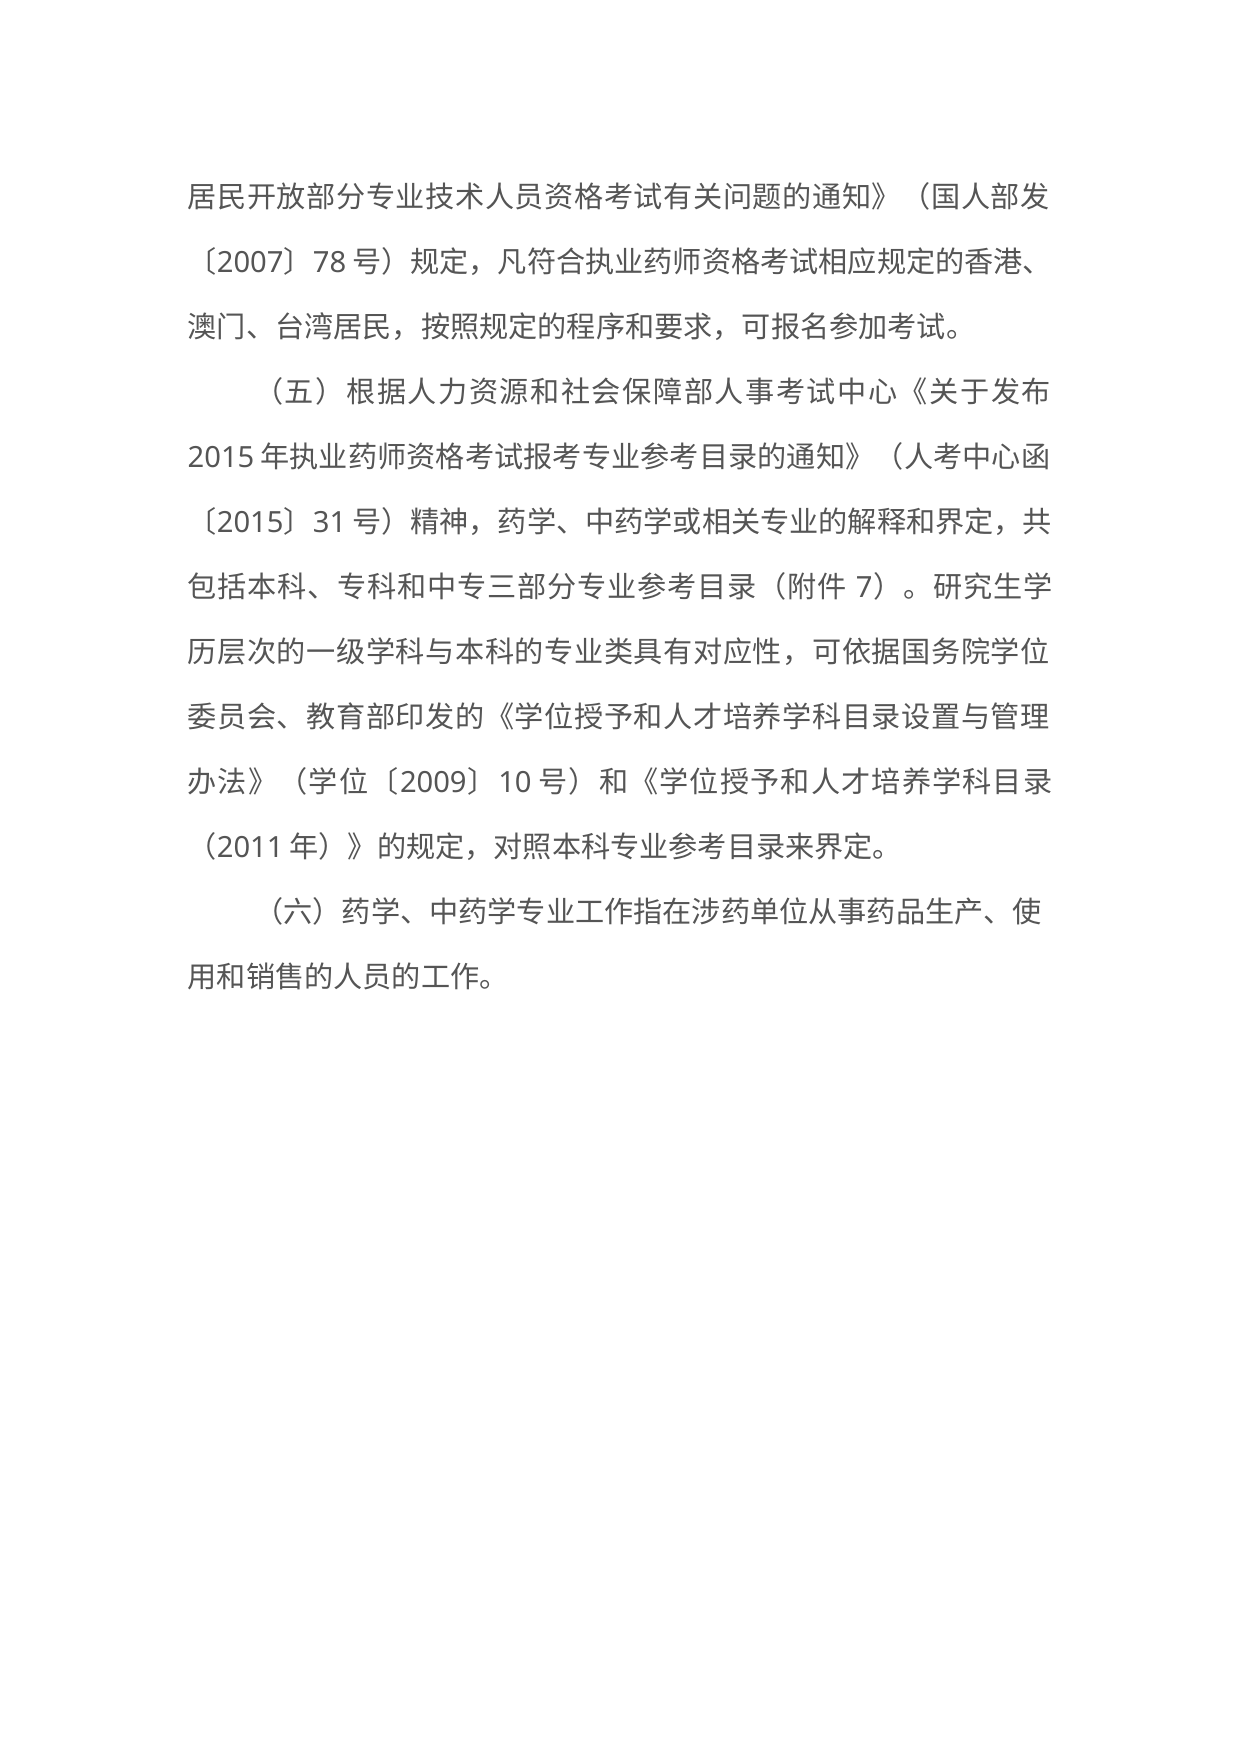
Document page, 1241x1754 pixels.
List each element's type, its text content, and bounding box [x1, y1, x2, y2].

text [187, 162, 1053, 357]
text （五）根据人力资源和社会保障部人事考试中心《关于发布2015年执业药师资格考试报考专业参考目录的通知》（人考中心函〔2015〕31号）精神，药学、中药学或相关专业的解释和界定，共包括本科、专科和中专三部分专业参考目录（附件7）。研究生学历层次的一级学科与本科的专业类具有对应性，可依据国务院学位委员会、教育部印发的《学位授予和人才培养学科目录设置与管理办法》（学位〔2009〕10号）和《学位授予和人才培养学科目录（2011年）》的规定，对照本科专业参考目录来界定。 [187, 357, 1053, 877]
text （六）药学、中药学专业工作指在涉药单位从事药品生产、使用和销售的人员的工作。 [187, 877, 1053, 1007]
